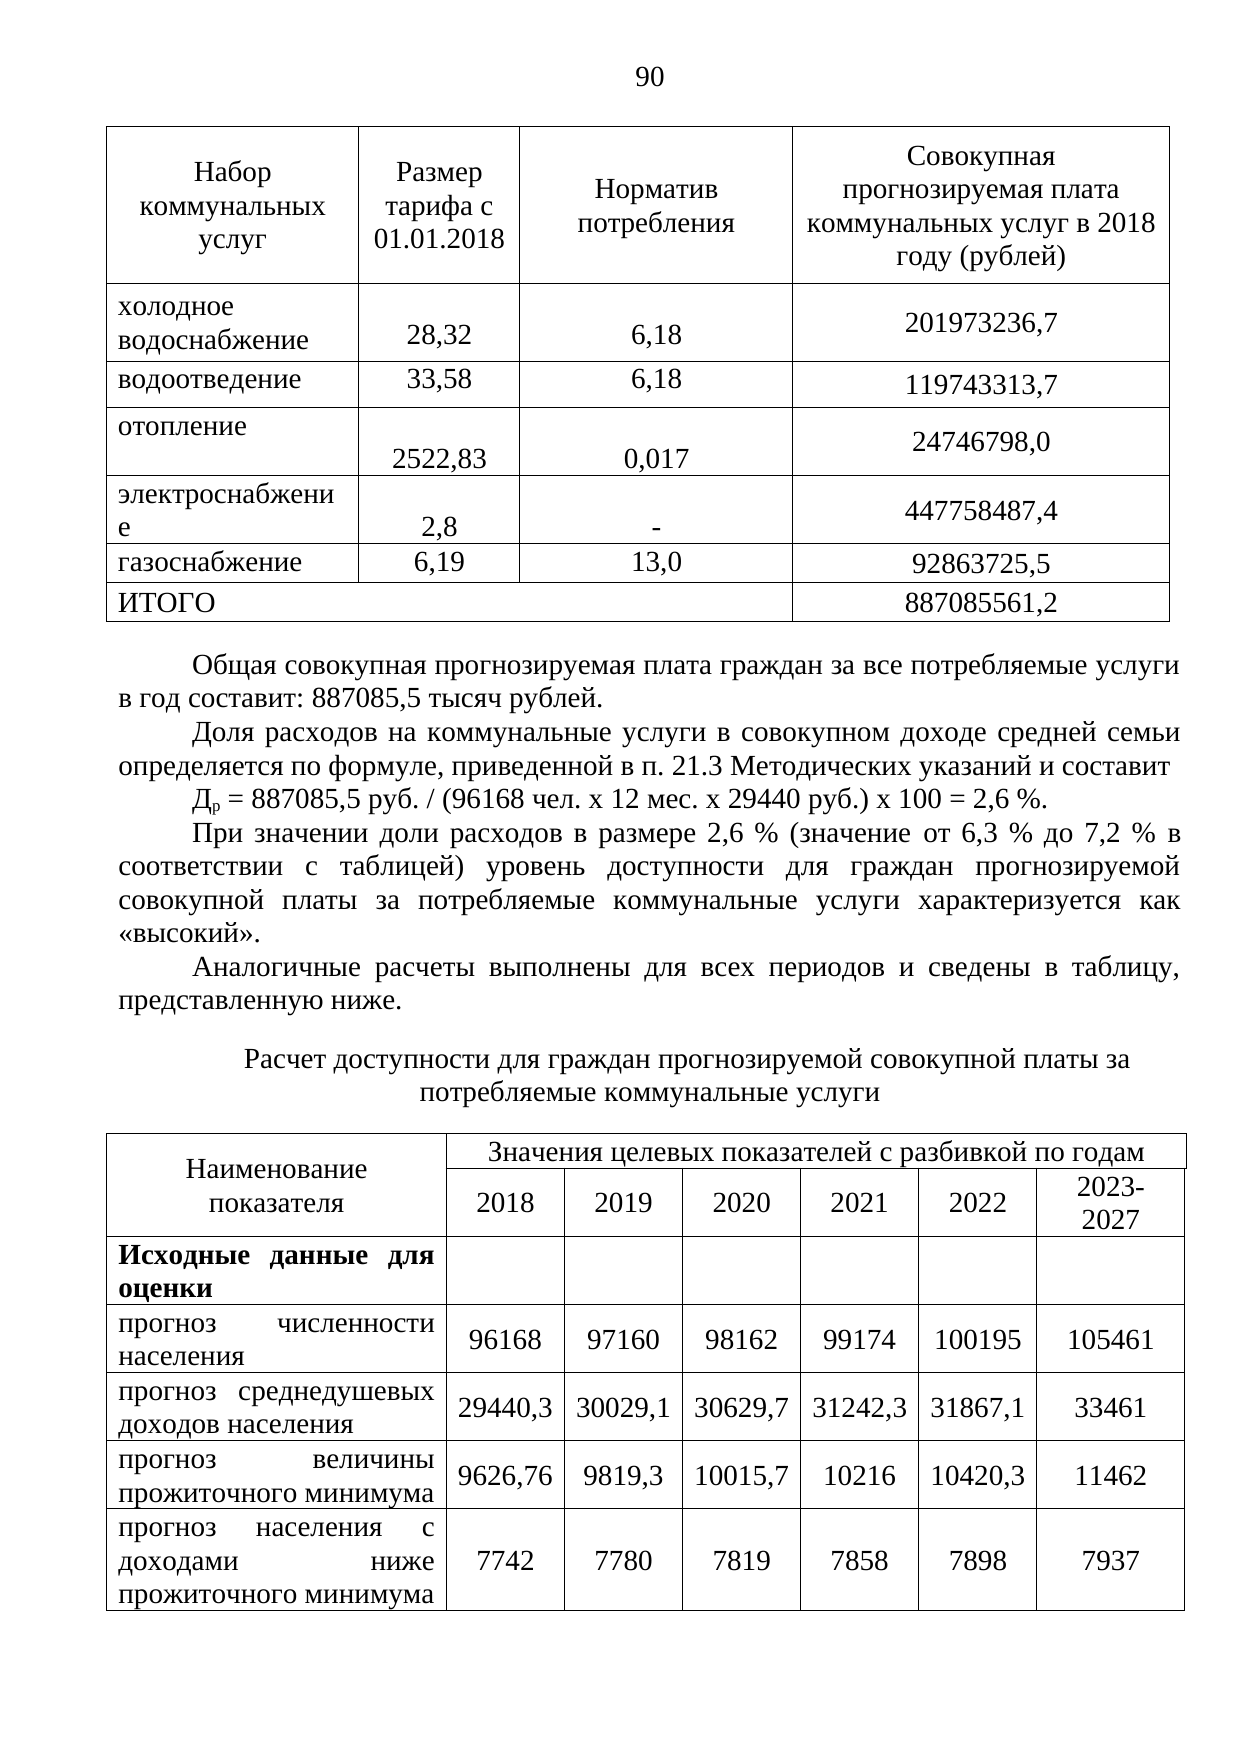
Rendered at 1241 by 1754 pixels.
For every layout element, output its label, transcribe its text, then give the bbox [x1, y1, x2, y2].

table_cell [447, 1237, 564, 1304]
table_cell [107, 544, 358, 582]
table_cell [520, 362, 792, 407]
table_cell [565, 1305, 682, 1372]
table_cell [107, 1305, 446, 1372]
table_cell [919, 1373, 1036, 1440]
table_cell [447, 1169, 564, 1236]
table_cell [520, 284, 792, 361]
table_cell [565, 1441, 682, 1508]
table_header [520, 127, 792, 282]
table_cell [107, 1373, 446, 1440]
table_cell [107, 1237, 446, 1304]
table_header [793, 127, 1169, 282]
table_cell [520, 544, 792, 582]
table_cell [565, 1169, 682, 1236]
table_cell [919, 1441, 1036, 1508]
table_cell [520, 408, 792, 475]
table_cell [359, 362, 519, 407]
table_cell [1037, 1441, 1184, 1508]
text Др = 887085,5 руб. / (96168 чел. x 12 мес. x 29440 руб.) x 100 = 2,6 %. [118, 781, 1181, 815]
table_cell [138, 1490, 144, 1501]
text Общая совокупная прогнозируемая плата граждан за все потребляемые услуги в год составит: 887085,5 тысяч рублей. [118, 647, 1181, 714]
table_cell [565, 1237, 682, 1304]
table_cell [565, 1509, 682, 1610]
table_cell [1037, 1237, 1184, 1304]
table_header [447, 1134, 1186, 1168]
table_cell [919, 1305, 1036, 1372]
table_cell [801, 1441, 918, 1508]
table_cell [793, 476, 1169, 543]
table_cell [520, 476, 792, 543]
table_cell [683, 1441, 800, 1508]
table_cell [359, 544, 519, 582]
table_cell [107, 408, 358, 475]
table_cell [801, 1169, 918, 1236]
text При значении доли расходов в размере 2,6 % (значение от 6,3 % до 7,2 % в соответствии с таблицей) уровень доступности для граждан прогнозируемой совокупной платы за потребляемые коммунальные услуги характеризуется как «высокий». [118, 815, 1181, 949]
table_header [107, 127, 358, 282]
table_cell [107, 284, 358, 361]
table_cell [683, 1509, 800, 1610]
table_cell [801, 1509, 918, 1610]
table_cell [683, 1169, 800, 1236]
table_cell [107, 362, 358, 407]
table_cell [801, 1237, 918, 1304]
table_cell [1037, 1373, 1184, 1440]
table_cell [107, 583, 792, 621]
text Аналогичные расчеты выполнены для всех периодов и сведены в таблицу, представленную ниже. [118, 949, 1181, 1016]
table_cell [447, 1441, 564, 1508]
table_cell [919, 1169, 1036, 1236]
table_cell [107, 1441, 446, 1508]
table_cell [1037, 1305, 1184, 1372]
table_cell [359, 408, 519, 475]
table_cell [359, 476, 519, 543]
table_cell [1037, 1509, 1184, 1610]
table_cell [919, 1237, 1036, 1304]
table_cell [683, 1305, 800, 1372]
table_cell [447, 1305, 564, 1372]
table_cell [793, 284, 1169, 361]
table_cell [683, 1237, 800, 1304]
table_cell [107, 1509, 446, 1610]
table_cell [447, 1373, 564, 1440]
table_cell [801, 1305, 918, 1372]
text Доля расходов на коммунальные услуги в совокупном доходе средней семьи определяется по формуле, приведенной в п. 21.3 Методических указаний и составит [118, 714, 1181, 781]
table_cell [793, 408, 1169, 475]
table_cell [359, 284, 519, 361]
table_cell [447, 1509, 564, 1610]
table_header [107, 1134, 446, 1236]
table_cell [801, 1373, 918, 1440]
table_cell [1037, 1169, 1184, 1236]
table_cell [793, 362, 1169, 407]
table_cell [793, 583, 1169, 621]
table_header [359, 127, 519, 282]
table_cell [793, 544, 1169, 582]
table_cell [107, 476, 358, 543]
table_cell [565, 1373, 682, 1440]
text Расчет доступности для граждан прогнозируемой совокупной платы за потребляемые коммунальные услуги [118, 1041, 1181, 1108]
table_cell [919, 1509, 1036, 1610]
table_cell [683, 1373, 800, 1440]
